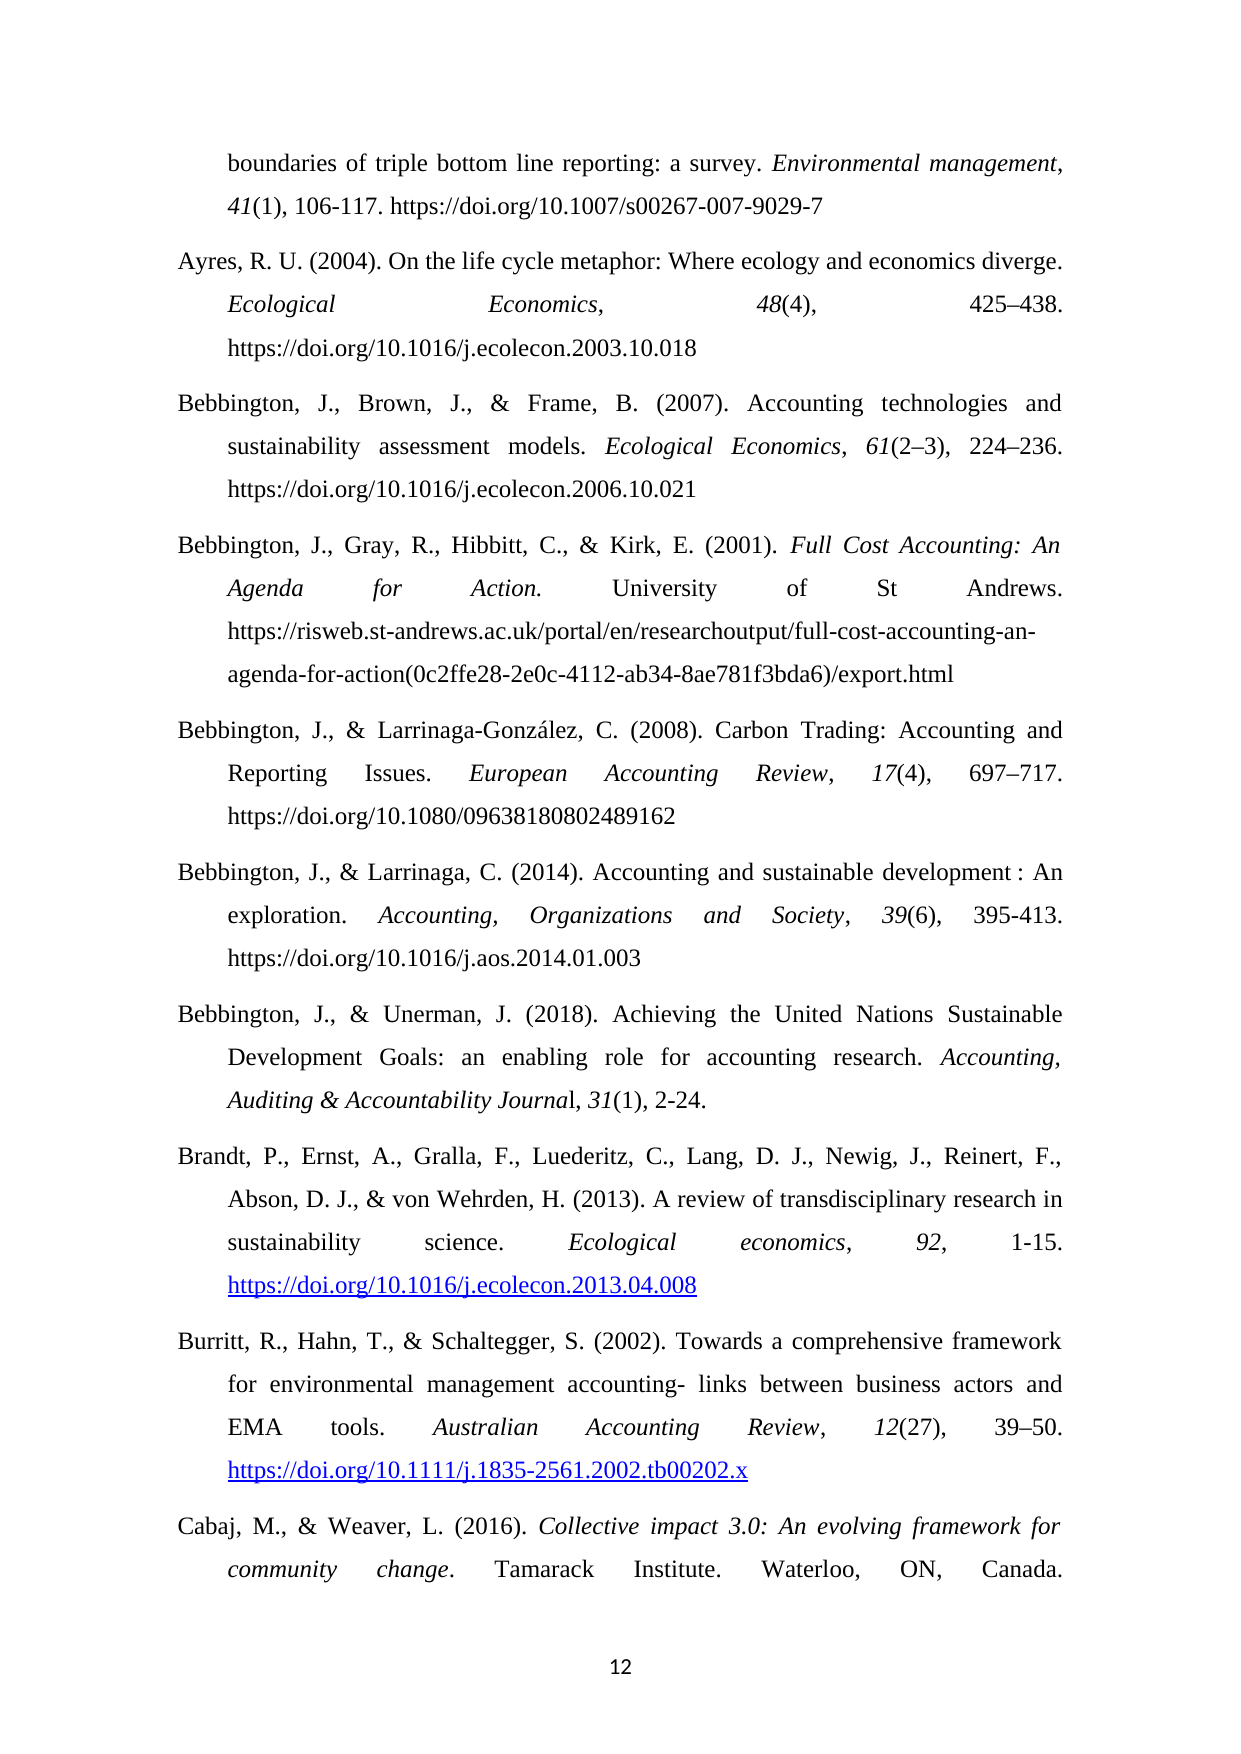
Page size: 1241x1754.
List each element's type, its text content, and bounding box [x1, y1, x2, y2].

text Bebbington, J., & Larrinaga-González, C. (2008). Carbon Trading: Accounting and Reporting Issues. European Accounting Review, 17(4), 697–717. https://doi.org/10.1080/09638180802489162 [177, 715, 1063, 830]
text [177, 148, 1063, 219]
text Ayres, R. U. (2004). On the life cycle metaphor: Where ecology and economics diverge. Ecological Economics, 48(4), 425–438. https://doi.org/10.1016/j.ecolecon.2003.10.018 [177, 246, 1063, 361]
text Burritt, R., Hahn, T., & Schaltegger, S. (2002). Towards a comprehensive framework for environmental management accounting- links between business actors and EMA tools. Australian Accounting Review, 12(27), 39–50. https://doi.org/10.1111/j.1835-2561.2002.tb00202.x [177, 1326, 1063, 1484]
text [177, 1511, 1063, 1583]
text Bebbington, J., Brown, J., & Frame, B. (2007). Accounting technologies and sustainability assessment models. Ecological Economics, 61(2–3), 224–236. https://doi.org/10.1016/j.ecolecon.2006.10.021 [177, 388, 1063, 503]
text Bebbington, J., Gray, R., Hibbitt, C., & Kirk, E. (2001). Full Cost Accounting: An Agenda for Action. University of St Andrews. https://risweb.st-andrews.ac.uk/portal/en/researchoutput/full-cost-accounting-an-agenda-for-action(0c2ffe28-2e0c-4112-ab34-8ae781f3bda6)/export.html [177, 530, 1063, 688]
text Bebbington, J., & Larrinaga, C. (2014). Accounting and sustainable development : An exploration. Accounting, Organizations and Society, 39(6), 395-413. https://doi.org/10.1016/j.aos.2014.01.003 [177, 857, 1063, 972]
text Bebbington, J., & Unerman, J. (2018). Achieving the United Nations Sustainable Development Goals: an enabling role for accounting research. Accounting, Auditing & Accountability Journal, 31(1), 2-24. [177, 999, 1063, 1114]
text Brandt, P., Ernst, A., Gralla, F., Luederitz, C., Lang, D. J., Newig, J., Reinert, F., Abson, D. J., & von Wehrden, H. (2013). A review of transdisciplinary research in sustainability science. Ecological economics, 92, 1-15. https://doi.org/10.1016/j.ecolecon.2013.04.008 [177, 1141, 1063, 1299]
